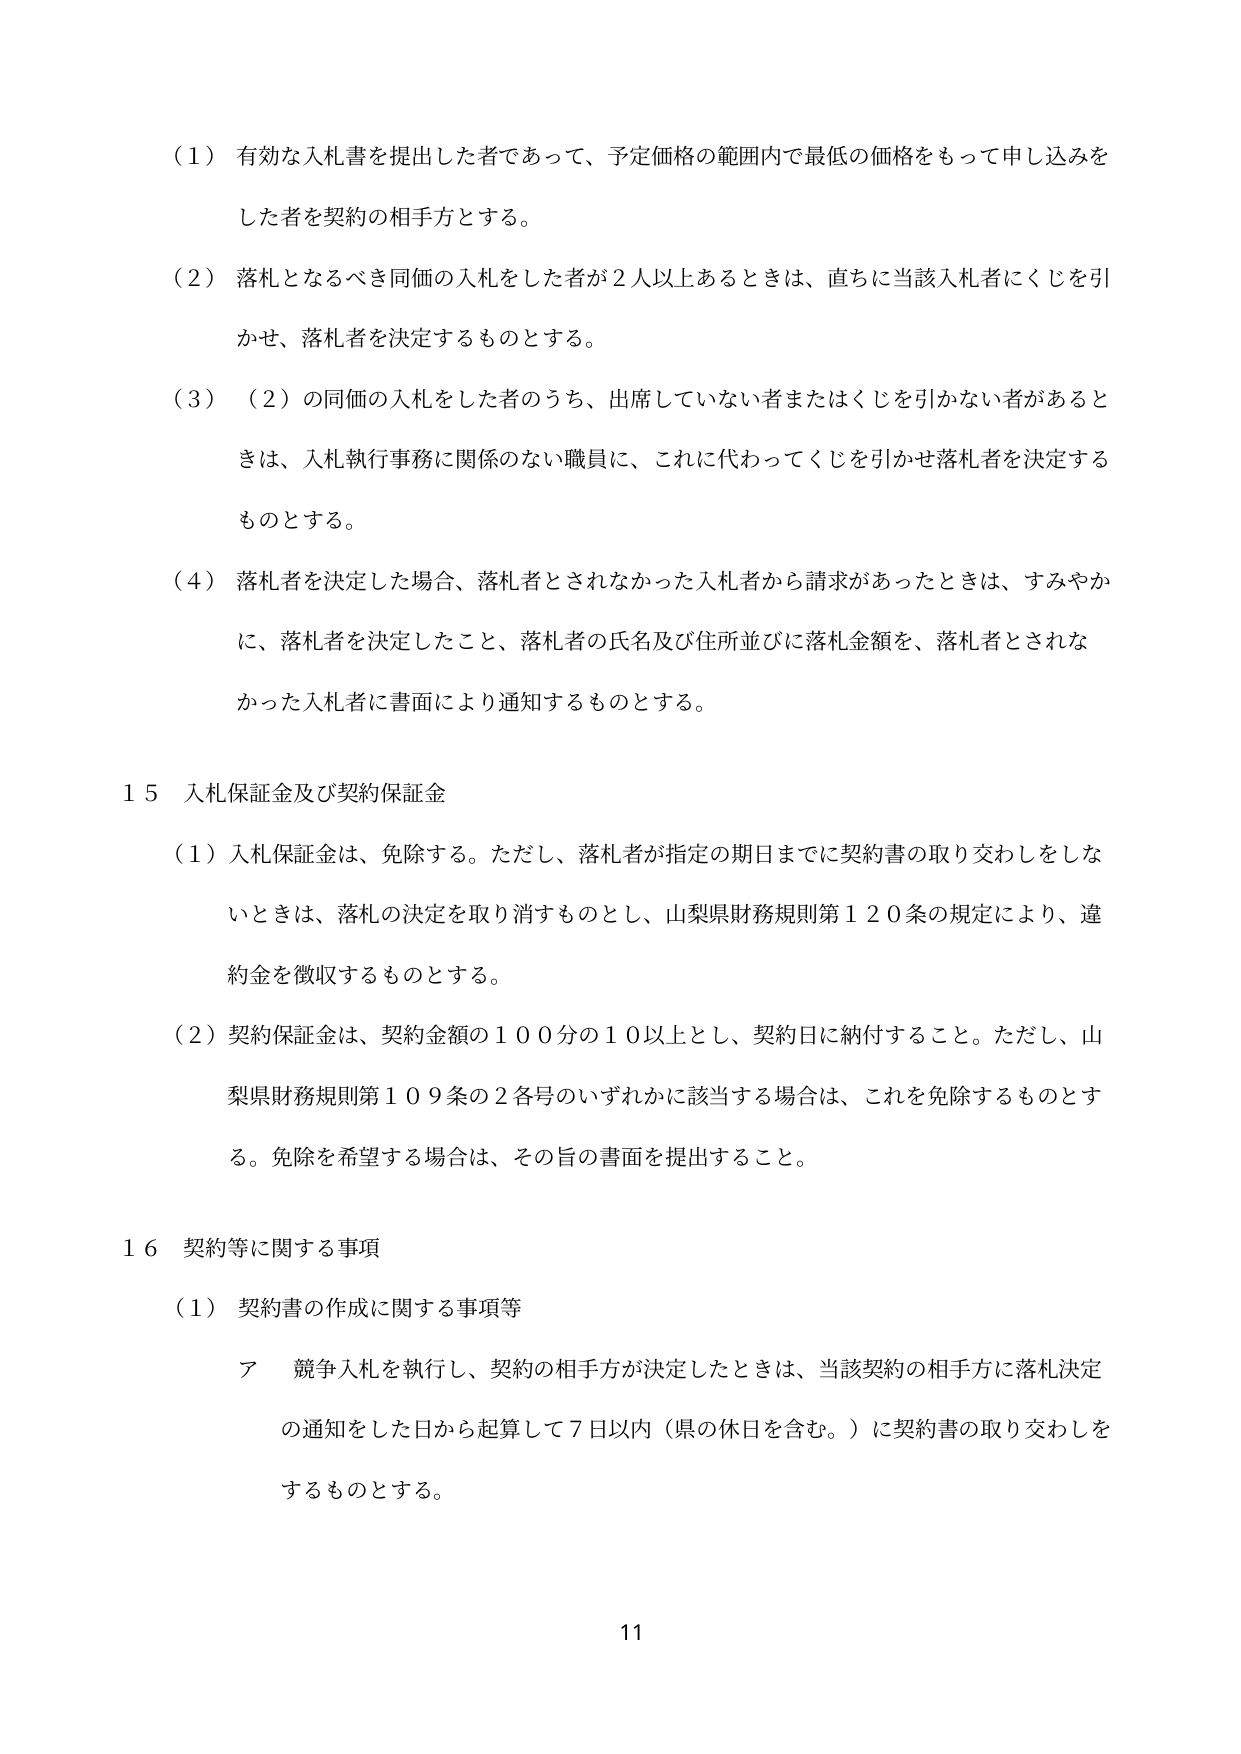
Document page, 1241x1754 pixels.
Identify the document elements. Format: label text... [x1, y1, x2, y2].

list 有効な入札書を提出した者であって、予定価格の範囲内で最低の価格をもって申し込みをした者を契約の相手方とする。 [161, 125, 1122, 246]
list 入札保証金は、免除する。ただし、落札者が指定の期日までに契約書の取り交わしをしないときは、落札の決定を取り消すものとし、山梨県財務規則第１２０条の規定により、違約金を徴収するものとする。 [162, 822, 1122, 1004]
list 競争入札を執行し、契約の相手方が決定したときは、当該契約の相手方に落札決定の通知をした日から起算して７日以内（県の休日を含む。）に契約書の取り交わしをするものとする。 [237, 1337, 1122, 1519]
subtitle １６ 契約等に関する事項 [118, 1216, 1122, 1277]
subtitle １５ 入札保証金及び契約保証金 [118, 762, 1122, 822]
list 契約保証金は、契約金額の１００分の１０以上とし、契約日に納付すること。ただし、山梨県財務規則第１０９条の２各号のいずれかに該当する場合は、これを免除するものとする。免除を希望する場合は、その旨の書面を提出すること。 [162, 1004, 1122, 1186]
list 落札となるべき同価の入札をした者が２人以上あるときは、直ちに当該入札者にくじを引かせ、落札者を決定するものとする。 [161, 246, 1122, 367]
list （２）の同価の入札をした者のうち、出席していない者またはくじを引かない者があるときは、入札執行事務に関係のない職員に、これに代わってくじを引かせ落札者を決定するものとする。 [161, 367, 1122, 549]
list 落札者を決定した場合、落札者とされなかった入札者から請求があったときは、すみやかに、落札者を決定したこと、落札者の氏名及び住所並びに落札金額を、落札者とされなかった入札者に書面により通知するものとする。 [161, 549, 1122, 731]
list 契約書の作成に関する事項等 [163, 1277, 1122, 1337]
